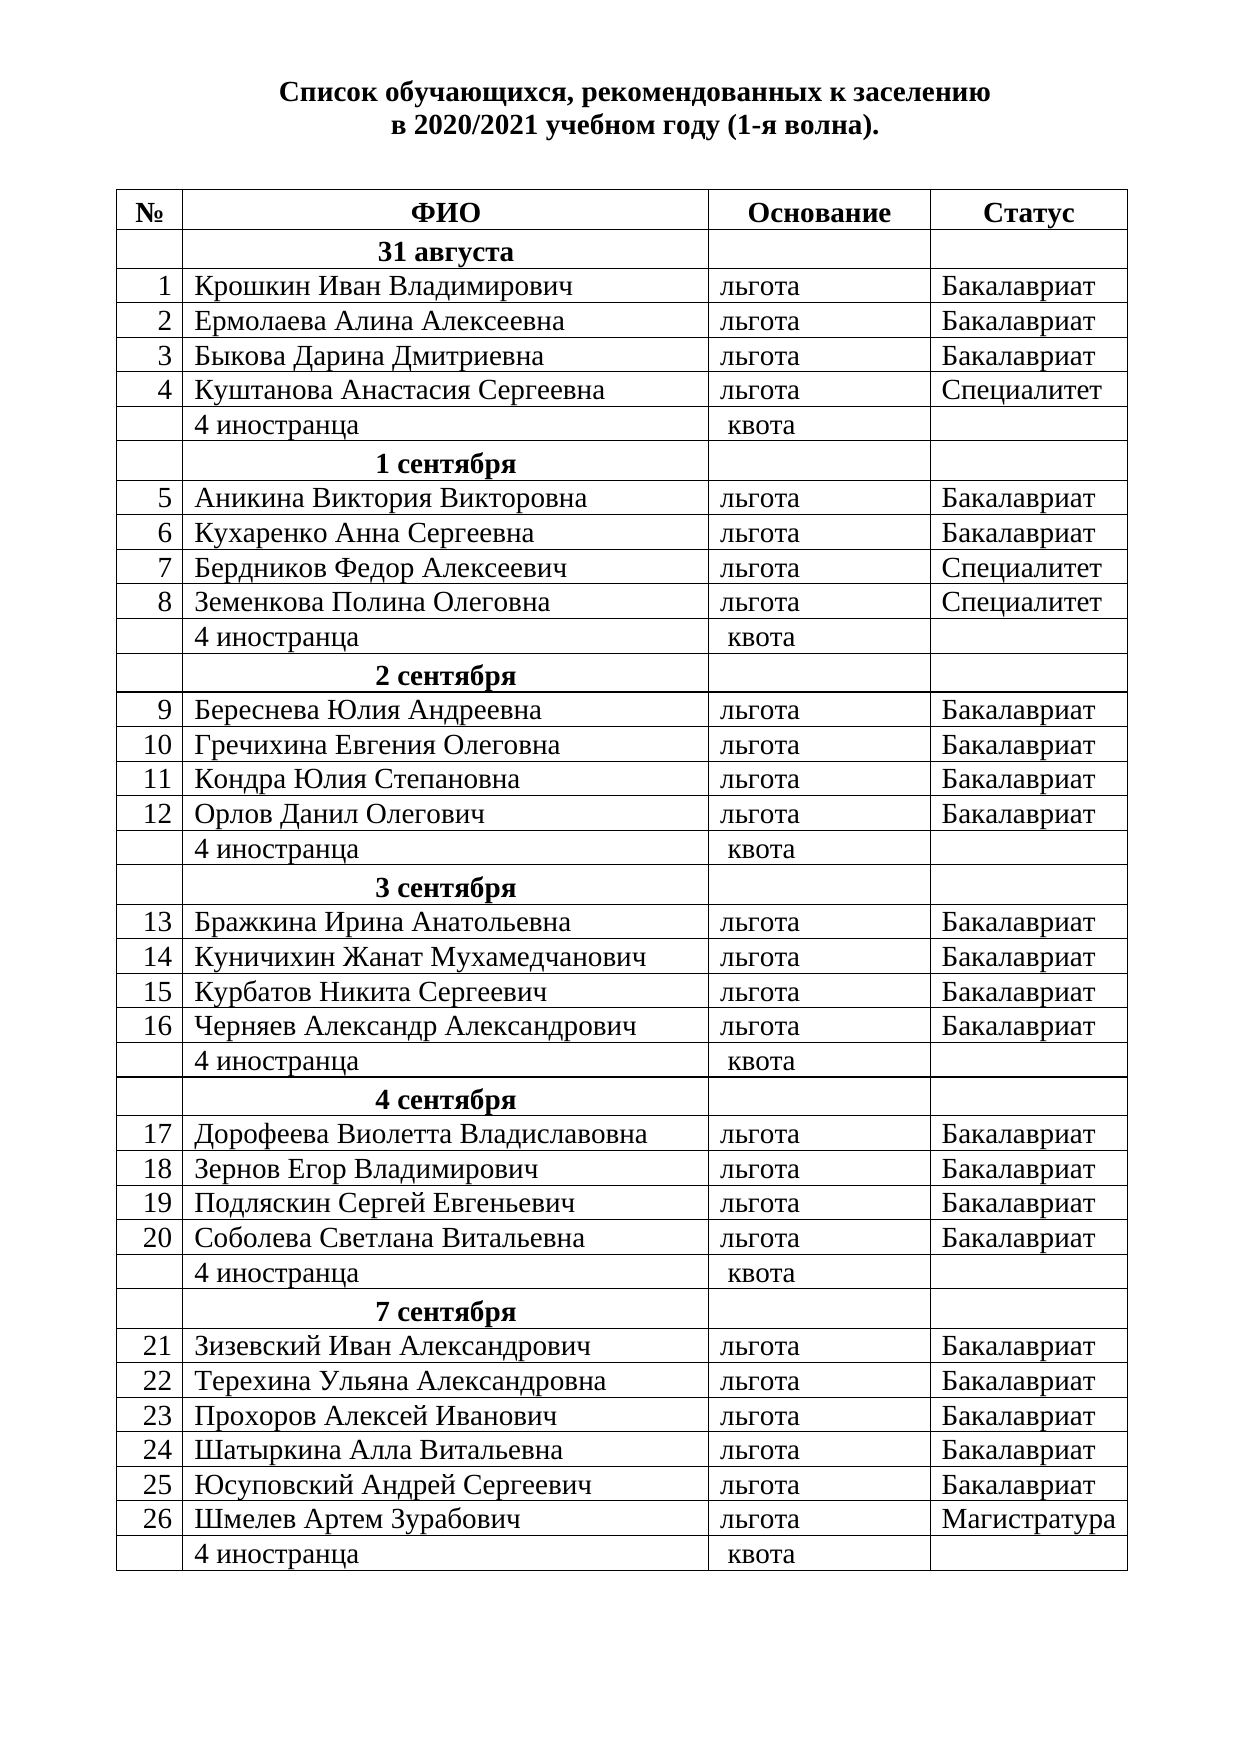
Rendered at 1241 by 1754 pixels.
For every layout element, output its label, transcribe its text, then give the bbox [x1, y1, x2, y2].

table_cell льгота [709, 796, 930, 830]
table_cell Терехина Ульяна Александровна [183, 1363, 708, 1397]
table_cell льгота [709, 974, 930, 1007]
table_cell Бакалавриат [931, 481, 1127, 514]
table_cell [709, 654, 930, 691]
table_cell [709, 230, 930, 267]
table_cell 11 [117, 762, 182, 795]
table_cell Береснева Юлия Андреевна [183, 693, 708, 726]
table_cell Бакалавриат [931, 1363, 1127, 1397]
table_cell [117, 619, 182, 652]
table_cell Бакалавриат [931, 1220, 1127, 1254]
table_cell Бакалавриат [931, 515, 1127, 549]
table_cell Бакалавриат [931, 303, 1127, 337]
table_cell Бражкина Ирина Анатольевна [183, 905, 708, 938]
table_cell 4 иностранца [183, 1255, 708, 1288]
table_cell Черняев Александр Александрович [183, 1008, 708, 1042]
table_cell Куштанова Анастасия Сергеевна [183, 372, 708, 406]
table_cell Куничихин Жанат Мухамедчанович [183, 939, 708, 973]
table_cell Бакалавриат [931, 693, 1127, 726]
table_cell 13 [117, 905, 182, 938]
table_cell 4 иностранца [183, 407, 708, 440]
table_cell льгота [709, 338, 930, 371]
table_cell Бакалавриат [931, 269, 1127, 302]
table_cell [117, 654, 182, 691]
table_cell льгота [709, 762, 930, 795]
table_cell 26 [117, 1501, 182, 1535]
table_cell [931, 865, 1127, 903]
table_cell [931, 1289, 1127, 1327]
table_cell Шатыркина Алла Витальевна [183, 1432, 708, 1466]
table_cell [117, 1078, 182, 1115]
table_cell 22 [117, 1363, 182, 1397]
table_cell Соболева Светлана Витальевна [183, 1220, 708, 1254]
table_cell Специалитет [931, 550, 1127, 583]
table_cell 12 [117, 796, 182, 830]
table_cell [117, 831, 182, 864]
table_header Основание [709, 190, 930, 228]
text в 2020/2021 учебном году (1-я волна). [118, 107, 1152, 141]
table_cell 6 [117, 515, 182, 549]
table_cell [117, 230, 182, 267]
table_cell [931, 230, 1127, 267]
table_header № [117, 190, 182, 228]
table_cell льгота [709, 269, 930, 302]
table_cell [931, 1078, 1127, 1115]
table_cell [709, 441, 930, 479]
table_cell Орлов Данил Олегович [183, 796, 708, 830]
table_cell 24 [117, 1432, 182, 1466]
table_cell [117, 441, 182, 479]
table_cell 8 [117, 584, 182, 618]
table_cell 2 сентября [183, 654, 708, 691]
table_cell льгота [709, 1467, 930, 1500]
table_cell Кухаренко Анна Сергеевна [183, 515, 708, 549]
table_cell Бакалавриат [931, 939, 1127, 973]
table_header ФИО [183, 190, 708, 228]
table_cell Шмелев Артем Зурабович [183, 1501, 708, 1535]
table_cell 1 [117, 269, 182, 302]
table_cell Бакалавриат [931, 762, 1127, 795]
table_cell Бакалавриат [931, 1008, 1127, 1042]
table_cell Зизевский Иван Александрович [183, 1329, 708, 1362]
table_cell Бакалавриат [931, 338, 1127, 371]
table_cell [931, 654, 1127, 691]
table_cell льгота [709, 1151, 930, 1184]
table_cell льгота [709, 693, 930, 726]
table_cell льгота [709, 1501, 930, 1535]
table_cell 14 [117, 939, 182, 973]
table_cell 23 [117, 1398, 182, 1431]
table_cell 5 [117, 481, 182, 514]
table_cell [931, 1536, 1127, 1569]
table_cell Земенкова Полина Олеговна [183, 584, 708, 618]
table_cell 4 иностранца [183, 1043, 708, 1076]
table_cell Бакалавриат [931, 905, 1127, 938]
table_cell 21 [117, 1329, 182, 1362]
table_cell Кондра Юлия Степановна [183, 762, 708, 795]
table_cell льгота [709, 515, 930, 549]
table_cell [117, 1536, 182, 1569]
table_cell Бакалавриат [931, 796, 1127, 830]
table_cell Бакалавриат [931, 1432, 1127, 1466]
table_cell [931, 619, 1127, 652]
table_cell Бакалавриат [931, 1186, 1127, 1219]
table_cell 4 сентября [183, 1078, 708, 1115]
table_cell Бакалавриат [931, 1329, 1127, 1362]
table_cell Бакалавриат [931, 974, 1127, 1007]
table_cell 19 [117, 1186, 182, 1219]
table_cell Подляскин Сергей Евгеньевич [183, 1186, 708, 1219]
table_cell Крошкин Иван Владимирович [183, 269, 708, 302]
table_cell Гречихина Евгения Олеговна [183, 727, 708, 761]
table_cell 25 [117, 1467, 182, 1500]
table_cell Бакалавриат [931, 727, 1127, 761]
table_cell 3 сентября [183, 865, 708, 903]
table_cell Специалитет [931, 372, 1127, 406]
table_cell льгота [709, 1220, 930, 1254]
table_cell квота [709, 831, 930, 864]
table_cell льгота [709, 1116, 930, 1150]
table_cell льгота [709, 939, 930, 973]
table_cell Юсуповский Андрей Сергеевич [183, 1467, 708, 1500]
table_cell Бакалавриат [931, 1398, 1127, 1431]
table_cell 4 иностранца [183, 831, 708, 864]
table_cell 7 [117, 550, 182, 583]
table_cell [117, 865, 182, 903]
table_cell 10 [117, 727, 182, 761]
table_cell 2 [117, 303, 182, 337]
table_cell [931, 407, 1127, 440]
table_cell 4 [117, 372, 182, 406]
table_cell [709, 1289, 930, 1327]
table_cell 7 сентября [183, 1289, 708, 1327]
table_cell Бердников Федор Алексеевич [183, 550, 708, 583]
table_cell [117, 1255, 182, 1288]
table_cell квота [709, 1536, 930, 1569]
table_cell льгота [709, 372, 930, 406]
table_cell Бакалавриат [931, 1151, 1127, 1184]
table_cell льгота [709, 1398, 930, 1431]
table_cell льгота [709, 905, 930, 938]
table_cell льгота [709, 727, 930, 761]
table_cell Аникина Виктория Викторовна [183, 481, 708, 514]
table_cell [931, 831, 1127, 864]
table_cell [709, 1078, 930, 1115]
table_cell льгота [709, 1186, 930, 1219]
table_cell льгота [709, 1363, 930, 1397]
table_cell льгота [709, 1432, 930, 1466]
table_cell 4 иностранца [183, 619, 708, 652]
table_cell Магистратура [931, 1501, 1127, 1535]
table_cell 16 [117, 1008, 182, 1042]
table_header Статус [931, 190, 1127, 228]
table_cell Прохоров Алексей Иванович [183, 1398, 708, 1431]
table_cell Бакалавриат [931, 1116, 1127, 1150]
table_cell Специалитет [931, 584, 1127, 618]
table_cell Зернов Егор Владимирович [183, 1151, 708, 1184]
table_cell квота [709, 1043, 930, 1076]
table_cell льгота [709, 1008, 930, 1042]
table_cell 4 иностранца [183, 1536, 708, 1569]
table_cell [117, 1289, 182, 1327]
table_cell [931, 1255, 1127, 1288]
table_cell 17 [117, 1116, 182, 1150]
table_cell [117, 1043, 182, 1076]
table_cell льгота [709, 584, 930, 618]
table_cell льгота [709, 550, 930, 583]
table_cell 15 [117, 974, 182, 1007]
table_cell [709, 865, 930, 903]
table_cell Бакалавриат [931, 1467, 1127, 1500]
table_cell 1 сентября [183, 441, 708, 479]
table_cell 31 августа [183, 230, 708, 267]
text Список обучающихся, рекомендованных к заселению [118, 74, 1152, 107]
table_cell 3 [117, 338, 182, 371]
table_cell льгота [709, 1329, 930, 1362]
table_cell квота [709, 1255, 930, 1288]
table_cell льгота [709, 481, 930, 514]
table_cell 20 [117, 1220, 182, 1254]
table_cell [931, 1043, 1127, 1076]
table_cell льгота [709, 303, 930, 337]
table_cell квота [709, 407, 930, 440]
table_cell Ермолаева Алина Алексеевна [183, 303, 708, 337]
table_cell 9 [117, 693, 182, 726]
table_cell 18 [117, 1151, 182, 1184]
table_cell Курбатов Никита Сергеевич [183, 974, 708, 1007]
table_cell [931, 441, 1127, 479]
table_cell Быкова Дарина Дмитриевна [183, 338, 708, 371]
table_cell Дорофеева Виолетта Владиславовна [183, 1116, 708, 1150]
table_cell квота [709, 619, 930, 652]
table_cell [117, 407, 182, 440]
